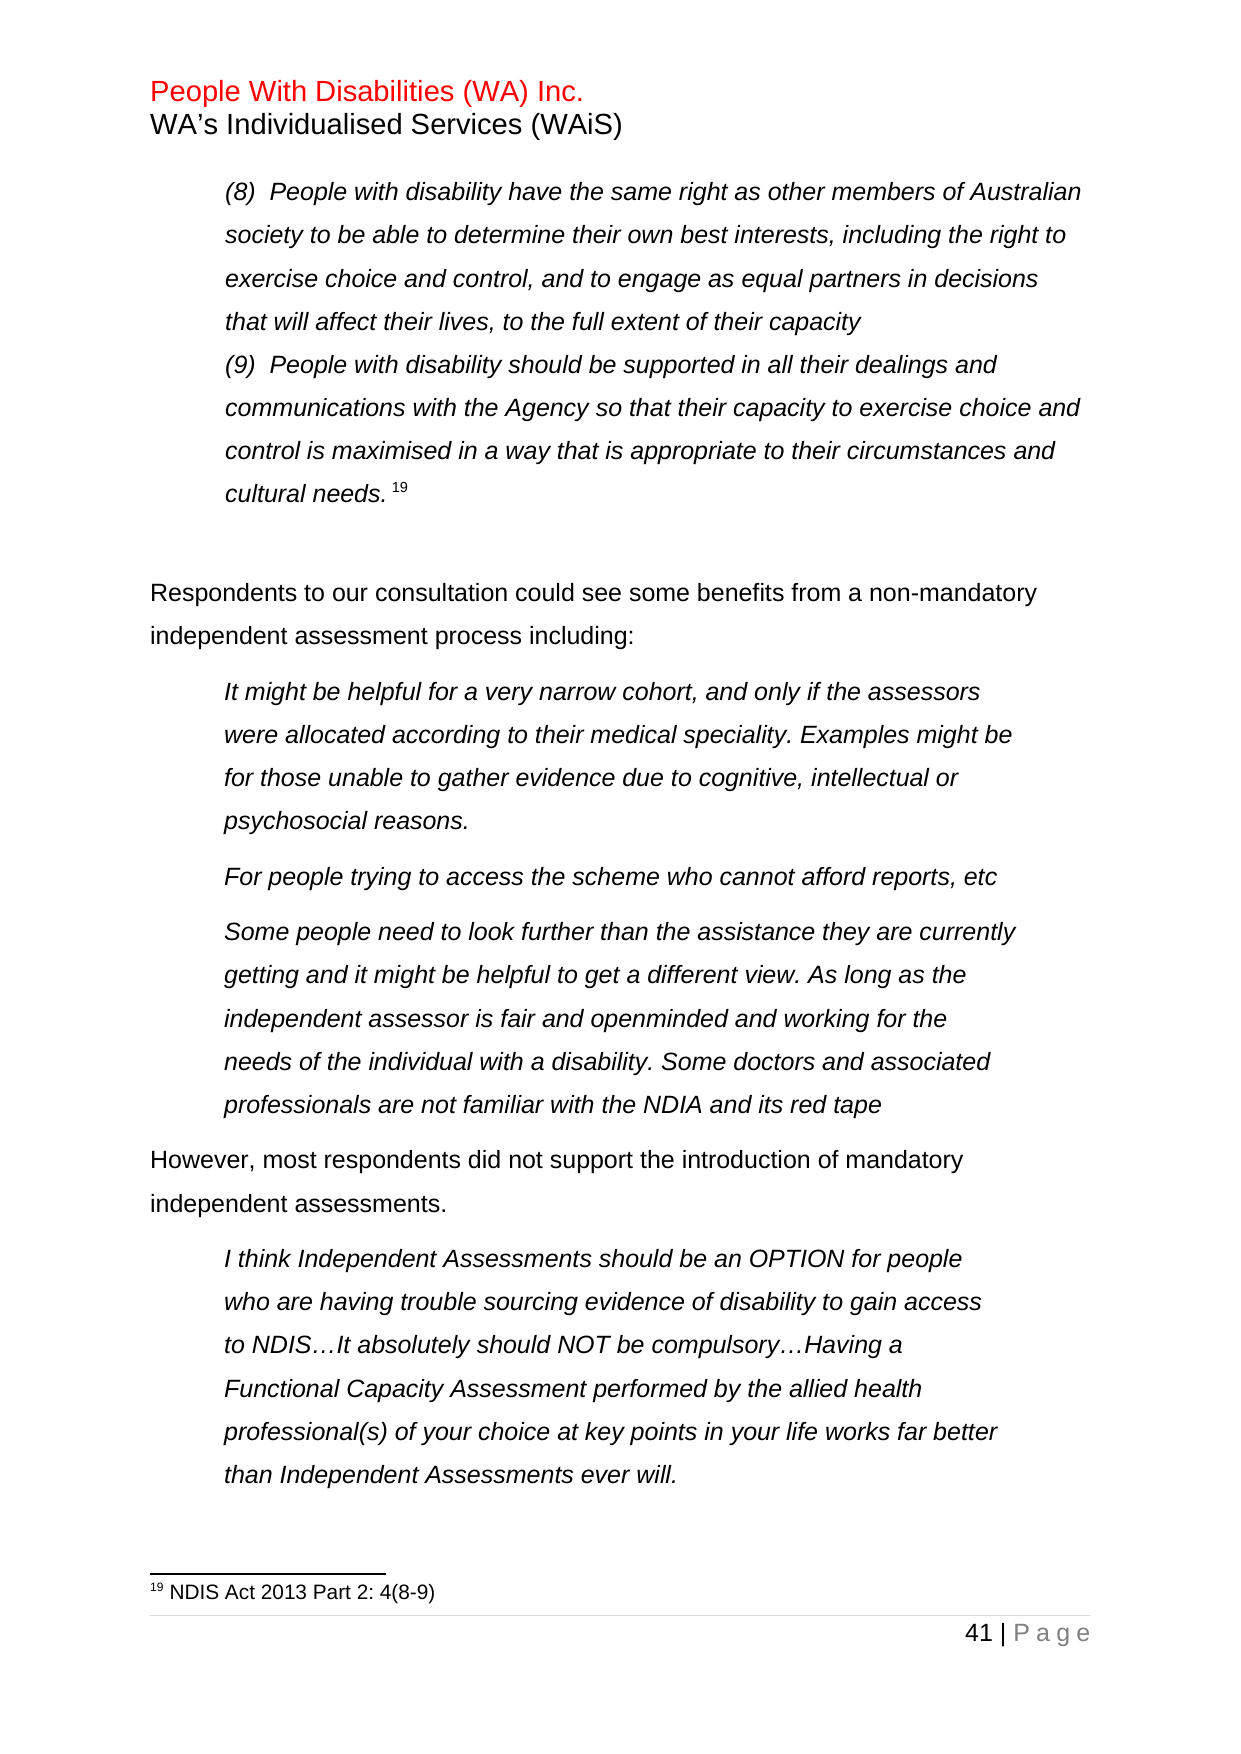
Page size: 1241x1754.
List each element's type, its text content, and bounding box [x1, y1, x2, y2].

text It might be helpful for a very narrow cohort, and only if the assessors were allocated according to their medical speciality. Examples might be for those unable to gather evidence due to cognitive, intellectual or psychosocial reasons. [224, 677, 1021, 835]
text (8) People with disability have the same right as other members of Australian society to be able to determine their own best interests, including the right to exercise choice and control, and to engage as equal partners in decisions that will affect their lives, to the full extent of their capacity [225, 177, 1090, 335]
text (9) People with disability should be supported in all their dealings and communications with the Agency so that their capacity to exercise choice and control is maximised in a way that is appropriate to their circumstances and cultural needs. [225, 350, 1090, 508]
text However, most respondents did not support the introduction of mandatory independent assessments. [150, 1145, 1090, 1217]
text Respondents to our consultation could see some benefits from a non-mandatory independent assessment process including: [150, 578, 1090, 650]
text For people trying to access the scheme who cannot afford reports, etc [224, 862, 1021, 890]
text Some people need to look further than the assistance they are currently getting and it might be helpful to get a different view. As long as the independent assessor is fair and openminded and working for the needs of the individual with a disability. Some doctors and associated professionals are not familiar with the NDIA and its red tape [224, 917, 1021, 1118]
text I think Independent Assessments should be an OPTION for people who are having trouble sourcing evidence of disability to gain access to NDIS…It absolutely should NOT be compulsory…Having a Functional Capacity Assessment performed by the allied health professional(s) of your choice at key points in your life works far better than Independent Assessments ever will. [224, 1244, 1006, 1488]
